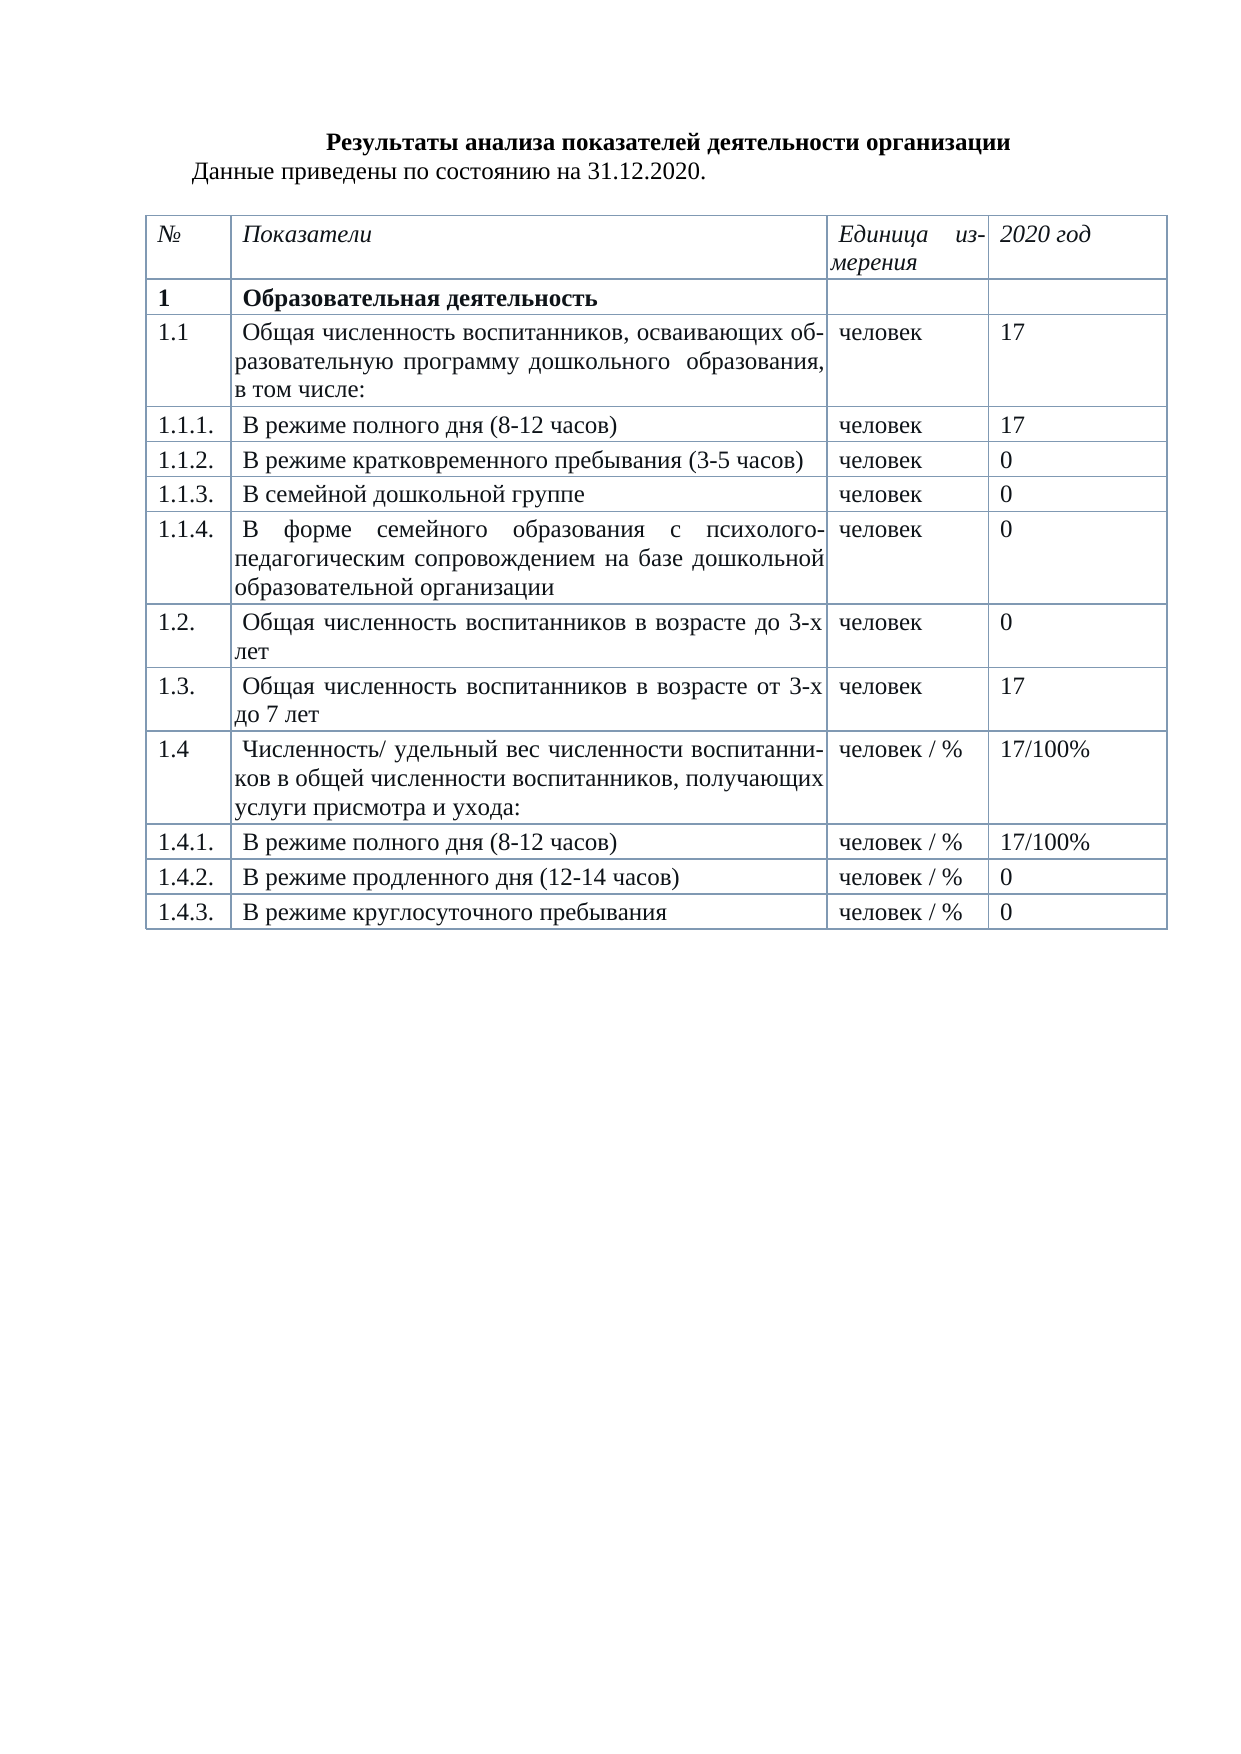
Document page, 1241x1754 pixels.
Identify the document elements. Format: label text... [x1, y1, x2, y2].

table_cell В семейной дошкольной группе [232, 477, 826, 511]
table_cell В режиме круглосуточного пребывания [232, 895, 826, 928]
table_cell [828, 280, 988, 313]
table_cell В форме семейного образования с психолого- педагогическим сопровождением на базе дошкольной образовательной организации [232, 512, 826, 603]
table_cell Образовательная деятельность [232, 280, 826, 313]
table_cell человек [828, 442, 988, 476]
table_cell человек / % [828, 895, 988, 928]
text Данные приведены по состоянию на 31.12.2020. [190, 157, 707, 185]
table_cell человек [828, 605, 988, 667]
table_cell 1.1.2. [147, 442, 230, 476]
table_cell В режиме продленного дня (12-14 часов) [232, 860, 826, 893]
table_cell 1.1.1. [147, 407, 230, 441]
table_cell 1 [147, 280, 230, 313]
table_cell человек [828, 477, 988, 511]
table_cell человек / % [828, 732, 988, 823]
table_cell 0 [989, 860, 1166, 893]
table_cell [989, 280, 1166, 313]
table_header Единица из- мерения [828, 216, 988, 278]
table_cell 17 [989, 668, 1166, 730]
table_cell человек [828, 512, 988, 603]
table_cell 17 [989, 407, 1166, 441]
table_cell В режиме полного дня (8-12 часов) [232, 407, 826, 441]
table_cell В режиме кратковременного пребывания (3-5 часов) [232, 442, 826, 476]
table_cell человек [828, 315, 988, 406]
table_cell 17/100% [989, 732, 1166, 823]
table_cell 1.1 [147, 315, 230, 406]
table_cell 0 [989, 442, 1166, 476]
table_cell человек / % [828, 825, 988, 858]
table_cell Численность/ удельный вес численности воспитанни- ков в общей численности воспитанников, получающих услуги присмотра и ухода: [232, 732, 826, 823]
table_cell Общая численность воспитанников в возрасте от 3-х до 7 лет [232, 668, 826, 730]
table_cell 17/100% [989, 825, 1166, 858]
table_cell Общая численность воспитанников, осваивающих об- разовательную программу дошкольного образования, в том числе: [232, 315, 826, 406]
table_cell 1.3. [147, 668, 230, 730]
table_cell 1.4.3. [147, 895, 230, 928]
table_cell человек / % [828, 860, 988, 893]
table_cell В режиме полного дня (8-12 часов) [232, 825, 826, 858]
table_cell 1.2. [147, 605, 230, 667]
table_cell Общая численность воспитанников в возрасте до 3-х лет [232, 605, 826, 667]
table_cell человек [828, 407, 988, 441]
table_cell 0 [989, 605, 1166, 667]
table_cell 1.1.4. [147, 512, 230, 603]
table_cell 1.4.2. [147, 860, 230, 893]
subtitle Результаты анализа показателей деятельности организации [184, 128, 1153, 157]
table_cell 0 [989, 895, 1166, 928]
table_header Показатели [232, 216, 826, 278]
table_cell 17 [989, 315, 1166, 406]
table_cell 1.4.1. [147, 825, 230, 858]
table_header 2020 год [989, 216, 1166, 278]
table_cell 1.1.3. [147, 477, 230, 511]
table_cell 0 [989, 477, 1166, 511]
table_cell 0 [989, 512, 1166, 603]
table_header № [147, 216, 230, 278]
table_cell 1.4 [147, 732, 230, 823]
table_cell человек [828, 668, 988, 730]
